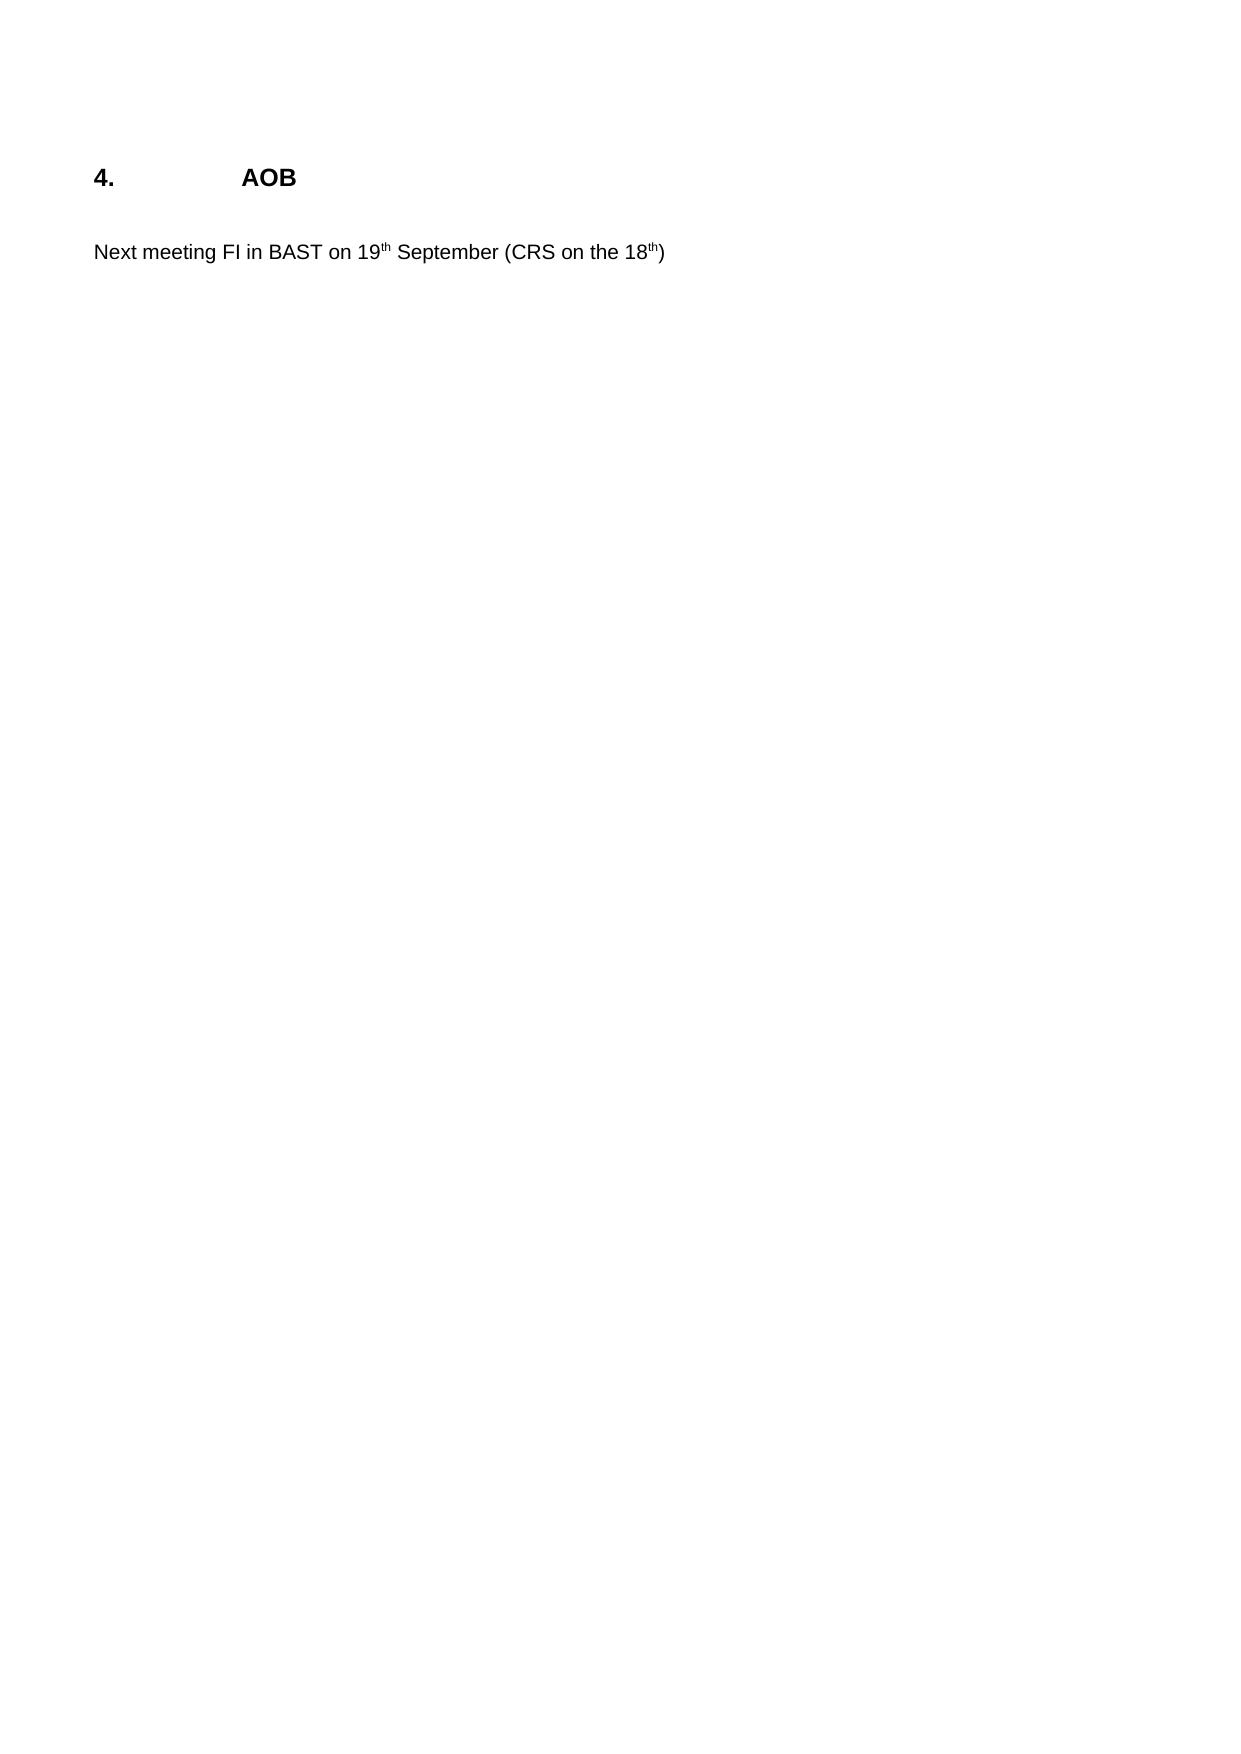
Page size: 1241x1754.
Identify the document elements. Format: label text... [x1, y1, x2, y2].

text 4. AOB [94, 158, 1144, 196]
text Next meeting FI in BAST on 19th September (CRS on the 18th) [94, 233, 1144, 271]
